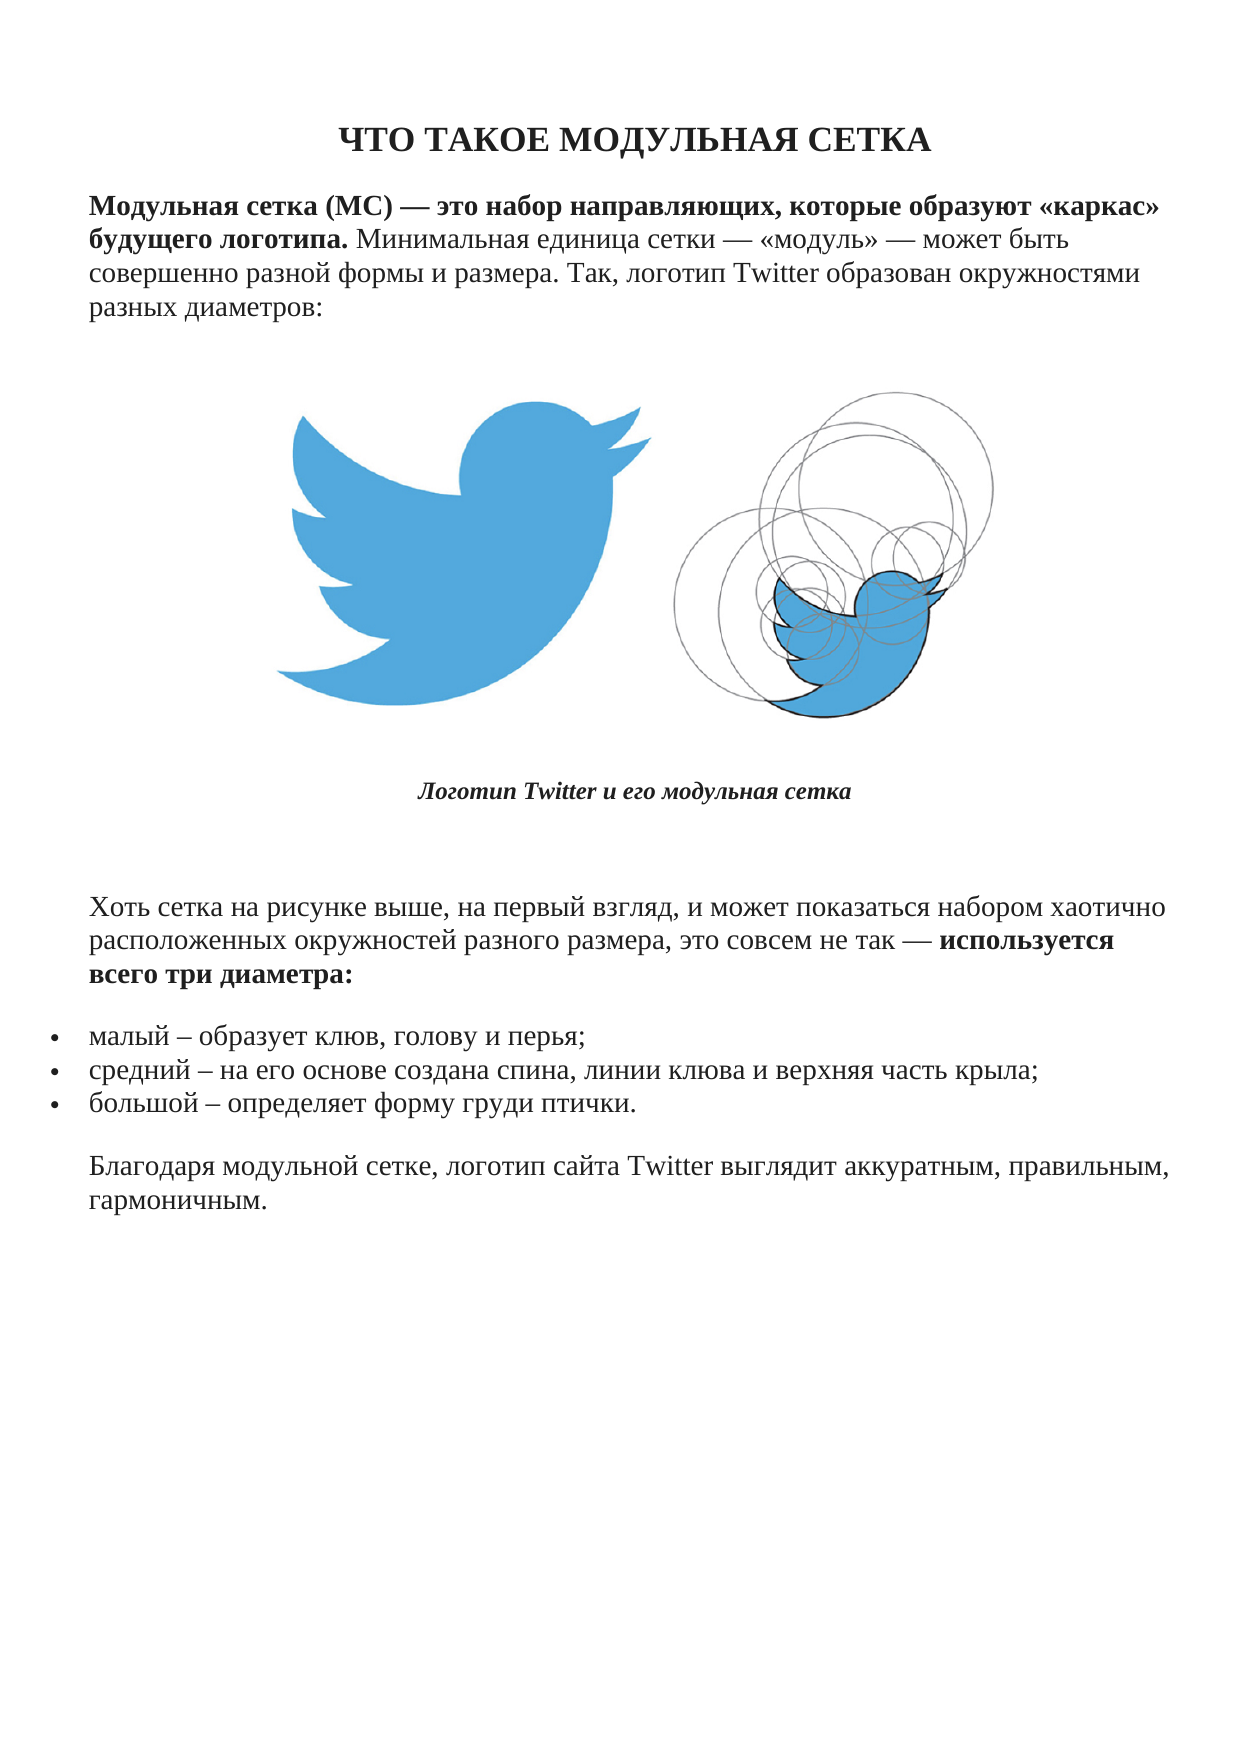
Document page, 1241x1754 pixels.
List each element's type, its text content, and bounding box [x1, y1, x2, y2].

list большой – определяет форму груди птички. [51, 1086, 1181, 1119]
text Логотип Twitter и его модульная сетка [88, 776, 1181, 805]
text Хоть сетка на рисунке выше, на первый взгляд, и может показаться набором хаотично расположенных окружностей разного размера, это совсем не так — используется всего три диаметра: [88, 889, 1181, 989]
text ЧТО ТАКОЕ МОДУЛЬНАЯ СЕТКА [88, 118, 1181, 159]
list средний – на его основе создана спина, линии клюва и верхняя часть крыла; [51, 1052, 1181, 1086]
picture [225, 347, 1045, 752]
list малый – образует клюв, голову и перья; [51, 1018, 1181, 1052]
text Модульная сетка (МС) — это набор направляющих, которые образуют «каркас» будущего логотипа. Минимальная единица сетки — «модуль» — может быть совершенно разной формы и размера. Так, логотип Twitter образован окружностями разных диаметров: [88, 188, 1181, 322]
text Благодаря модульной сетке, логотип сайта Twitter выглядит аккуратным, правильным, гармоничным. [88, 1148, 1181, 1215]
